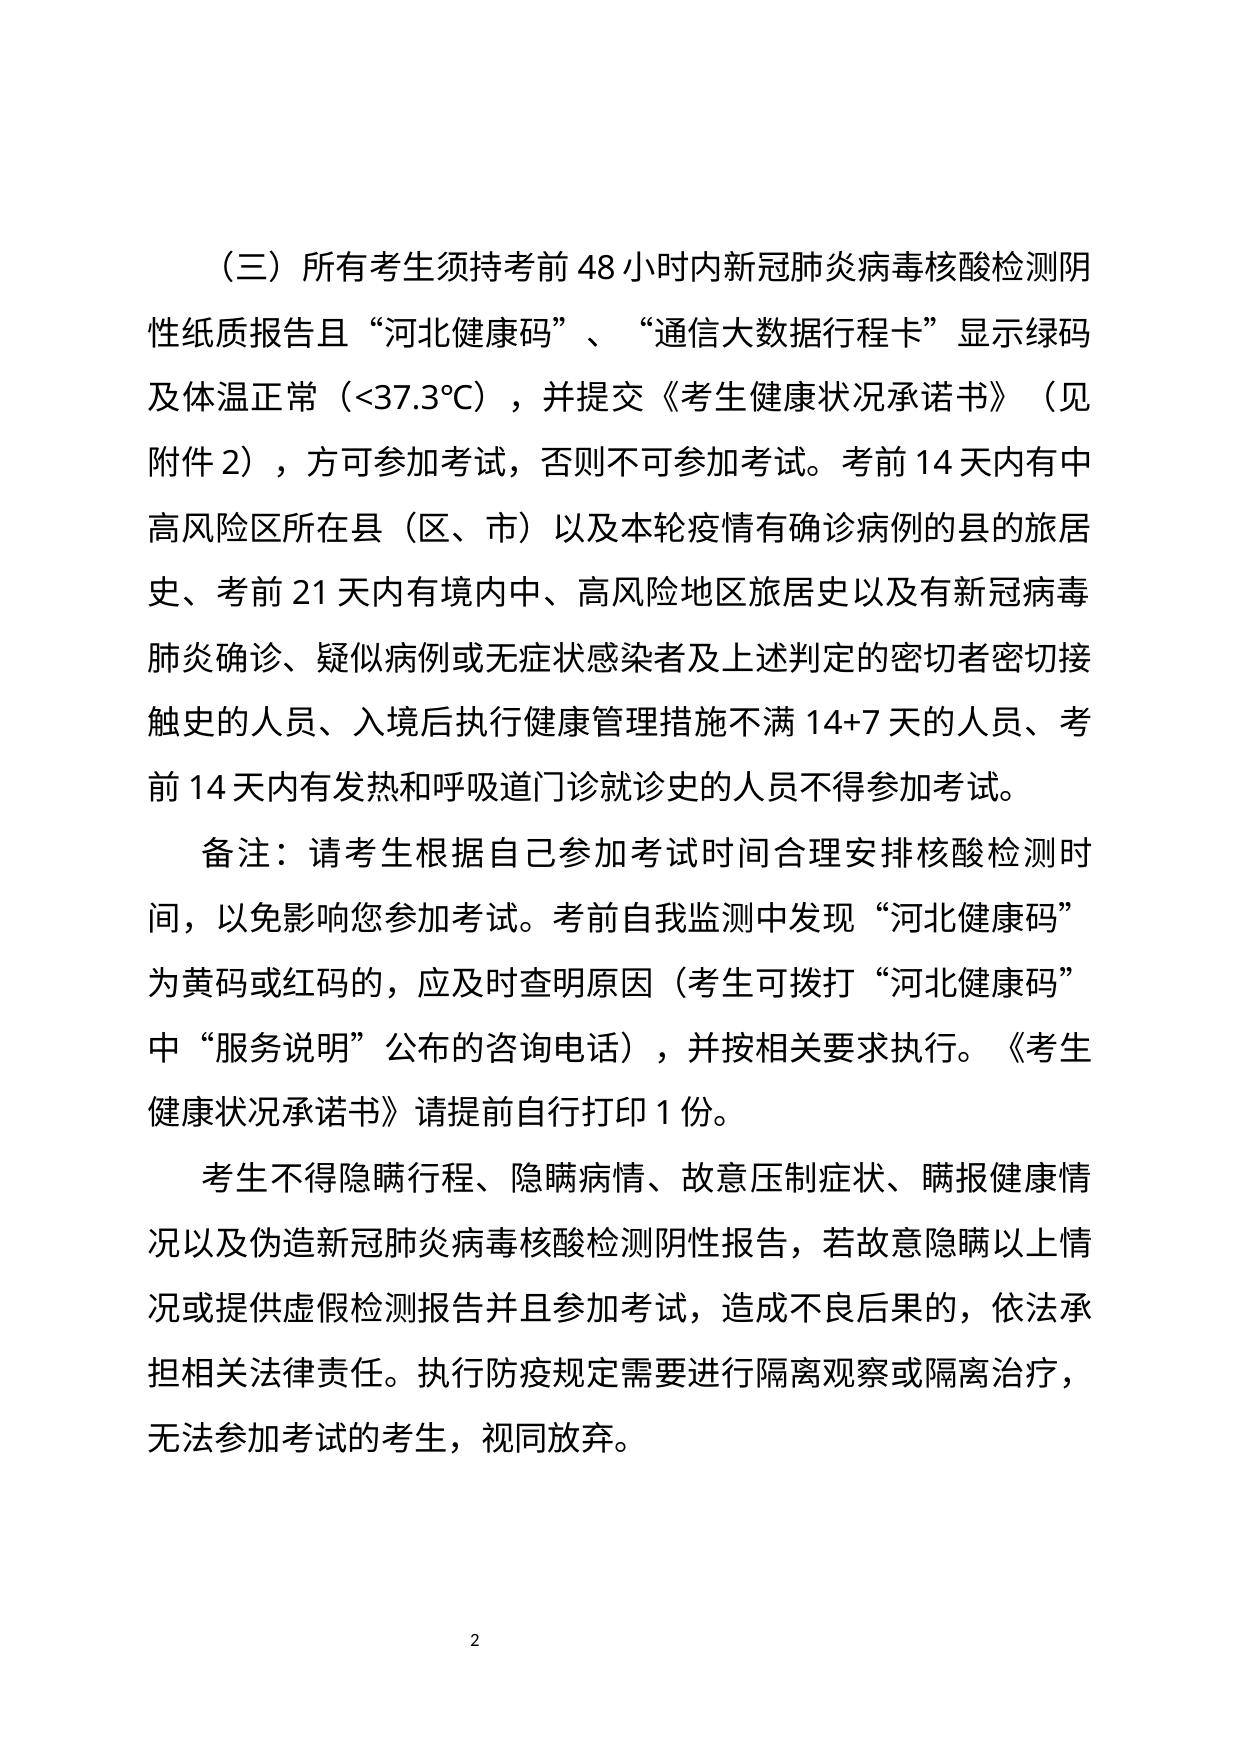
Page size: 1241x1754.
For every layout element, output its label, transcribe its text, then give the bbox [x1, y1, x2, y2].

text 考生不得隐瞒行程、隐瞒病情、故意压制症状、瞒报健康情况以及伪造新冠肺炎病毒核酸检测阴性报告，若故意隐瞒以上情况或提供虚假检测报告并且参加考试，造成不良后果的，依法承担相关法律责任。执行防疫规定需要进行隔离观察或隔离治疗，无法参加考试的考生，视同放弃。 [148, 1143, 1093, 1468]
text （三）所有考生须持考前48小时内新冠肺炎病毒核酸检测阴性纸质报告且“河北健康码”、“通信大数据行程卡”显示绿码及体温正常（<37.3℃），并提交《考生健康状况承诺书》（见附件2），方可参加考试，否则不可参加考试。考前14天内有中高风险区所在县（区、市）以及本轮疫情有确诊病例的县的旅居史、考前21天内有境内中、高风险地区旅居史以及有新冠病毒肺炎确诊、疑似病例或无症状感染者及上述判定的密切者密切接触史的人员、入境后执行健康管理措施不满14+7天的人员、考前14天内有发热和呼吸道门诊就诊史的人员不得参加考试。 [148, 233, 1093, 818]
text 备注：请考生根据自己参加考试时间合理安排核酸检测时间，以免影响您参加考试。考前自我监测中发现“河北健康码”为黄码或红码的，应及时查明原因（考生可拨打“河北健康码”中“服务说明”公布的咨询电话），并按相关要求执行。《考生健康状况承诺书》请提前自行打印1份。 [148, 818, 1093, 1143]
